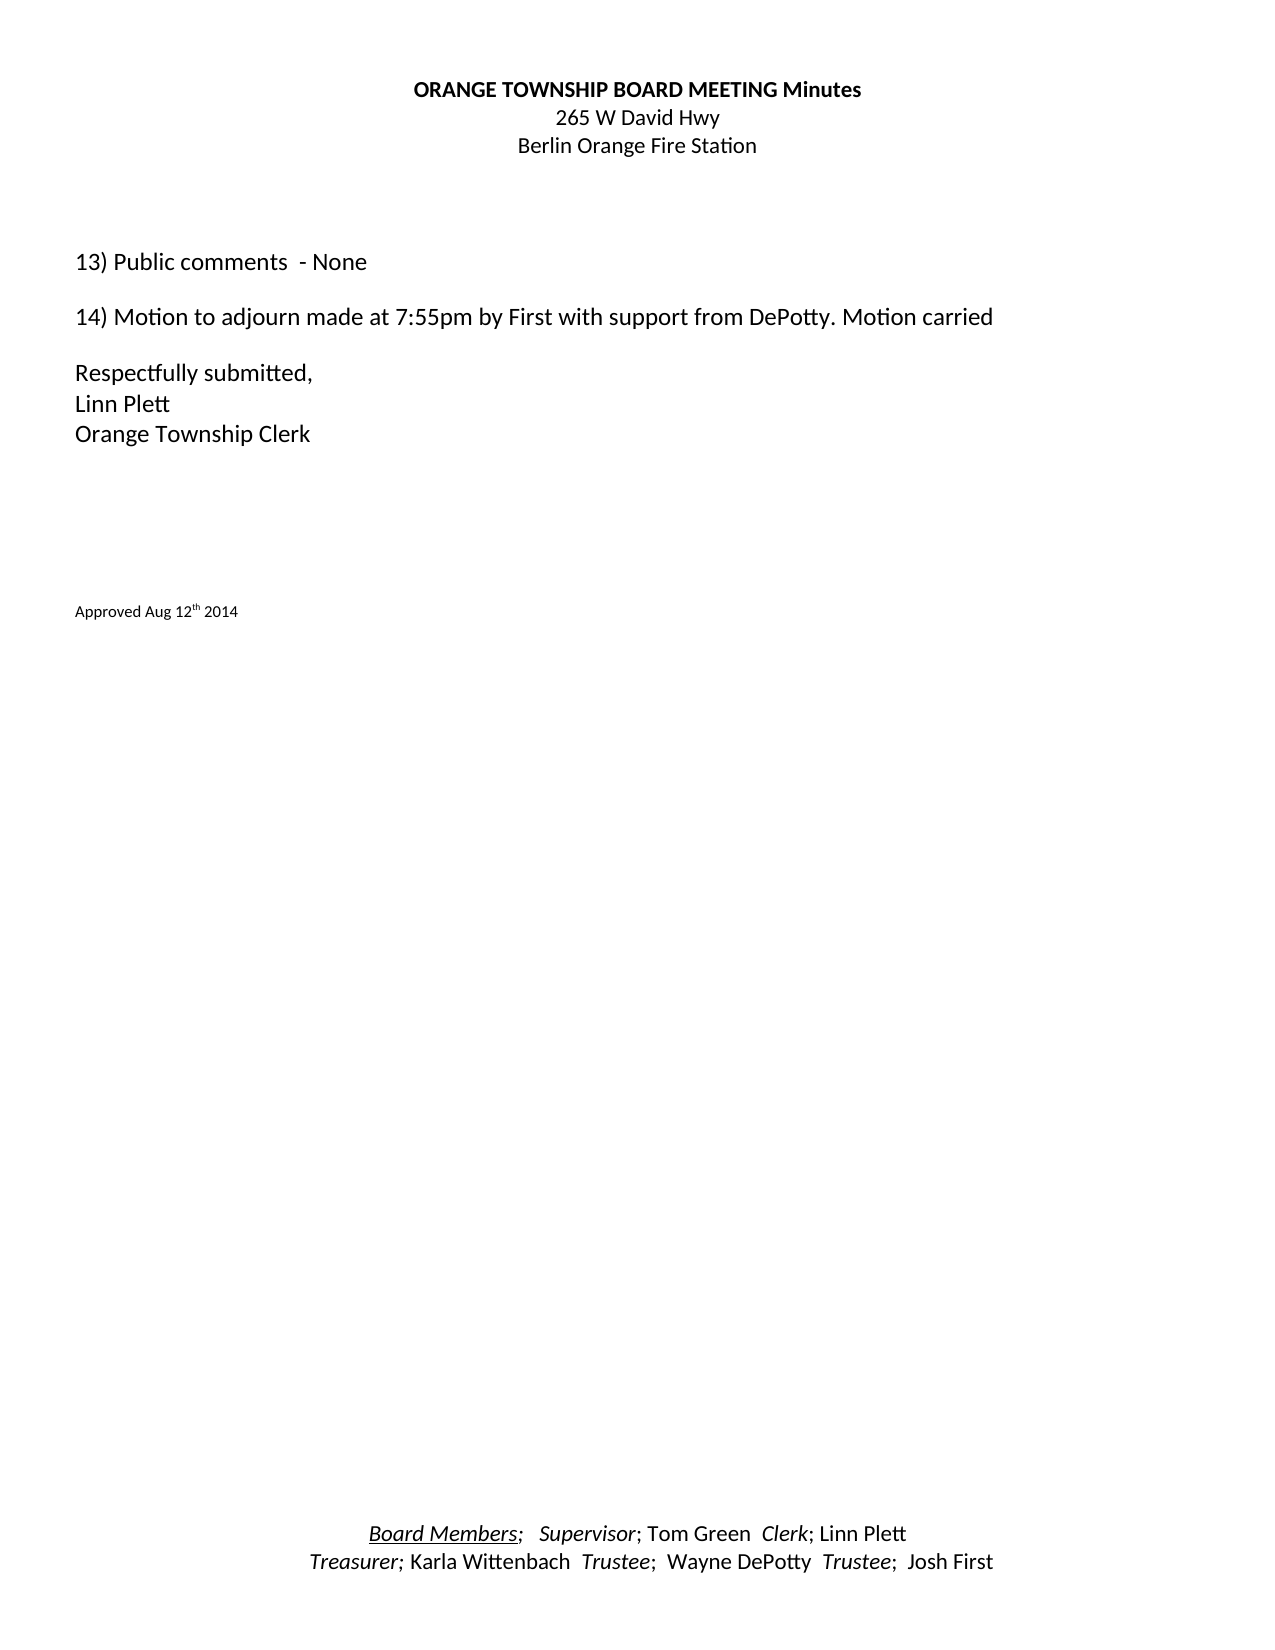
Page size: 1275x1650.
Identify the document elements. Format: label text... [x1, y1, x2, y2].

text Respectfully submitted, [75, 357, 1200, 388]
text Approved Aug 12th 2014 [75, 601, 1200, 622]
text 13) Public comments - None [75, 246, 1200, 276]
text Orange Township Clerk [75, 418, 1200, 449]
text 14) Motion to adjourn made at 7:55pm by First with support from DePotty. Motion carried [75, 301, 1200, 332]
text Linn Plett [75, 388, 1200, 418]
